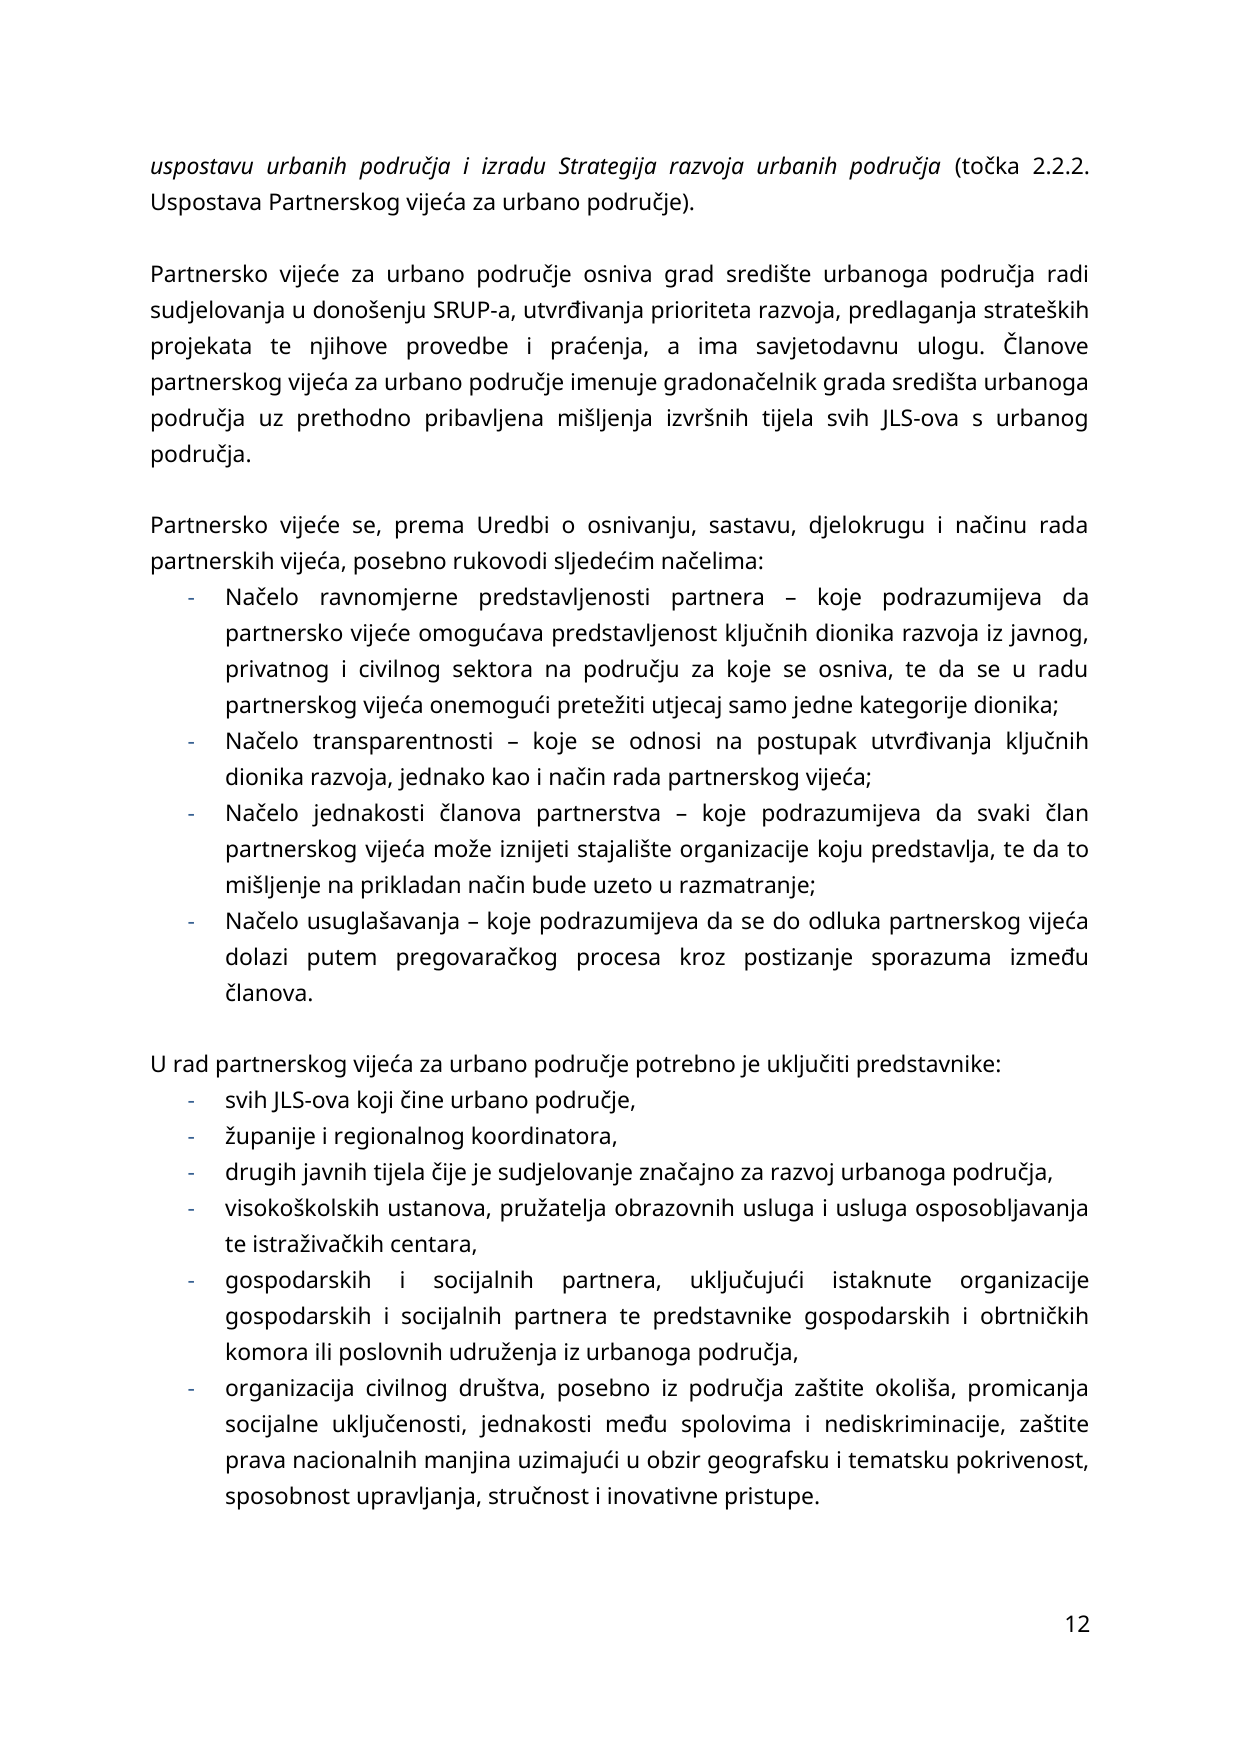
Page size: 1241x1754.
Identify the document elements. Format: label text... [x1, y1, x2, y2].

list organizacija civilnog društva, posebno iz područja zaštite okoliša, promicanja socijalne uključenosti, jednakosti među spolovima i nediskriminacije, zaštite prava nacionalnih manjina uzimajući u obzir geografsku i tematsku pokrivenost, sposobnost upravljanja, stručnost i inovativne pristupe. [187, 1372, 1090, 1511]
list Načelo jednakosti članova partnerstva – koje podrazumijeva da svaki član partnerskog vijeća može iznijeti stajalište organizacije koju predstavlja, te da to mišljenje na prikladan način bude uzeto u razmatranje; [187, 797, 1090, 900]
text U rad partnerskog vijeća za urbano područje potrebno je uključiti predstavnike: [150, 1048, 1090, 1080]
list Načelo usuglašavanja – koje podrazumijeva da se do odluka partnerskog vijeća dolazi putem pregovaračkog procesa kroz postizanje sporazuma između članova. [187, 905, 1090, 1008]
list gospodarskih i socijalnih partnera, uključujući istaknute organizacije gospodarskih i socijalnih partnera te predstavnike gospodarskih i obrtničkih komora ili poslovnih udruženja iz urbanoga područja, [187, 1264, 1090, 1367]
list visokoškolskih ustanova, pružatelja obrazovnih usluga i usluga osposobljavanja te istraživačkih centara, [187, 1192, 1090, 1259]
list županije i regionalnog koordinatora, [187, 1120, 1090, 1152]
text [150, 150, 1090, 217]
text Partnersko vijeće za urbano područje osniva grad središte urbanoga područja radi sudjelovanja u donošenju SRUP-a, utvrđivanja prioriteta razvoja, predlaganja strateških projekata te njihove provedbe i praćenja, a ima savjetodavnu ulogu. Članove partnerskog vijeća za urbano područje imenuje gradonačelnik grada središta urbanoga područja uz prethodno pribavljena mišljenja izvršnih tijela svih JLS-ova s urbanog područja. [150, 258, 1090, 469]
text Partnersko vijeće se, prema Uredbi o osnivanju, sastavu, djelokrugu i načinu rada partnerskih vijeća, posebno rukovodi sljedećim načelima: [150, 509, 1090, 577]
list Načelo transparentnosti – koje se odnosi na postupak utvrđivanja ključnih dionika razvoja, jednako kao i način rada partnerskog vijeća; [187, 725, 1090, 792]
list Načelo ravnomjerne predstavljenosti partnera – koje podrazumijeva da partnersko vijeće omogućava predstavljenost ključnih dionika razvoja iz javnog, privatnog i civilnog sektora na području za koje se osniva, te da se u radu partnerskog vijeća onemogući pretežiti utjecaj samo jedne kategorije dionika; [187, 581, 1090, 720]
list drugih javnih tijela čije je sudjelovanje značajno za razvoj urbanoga područja, [187, 1156, 1090, 1187]
list svih JLS-ova koji čine urbano područje, [187, 1084, 1090, 1116]
